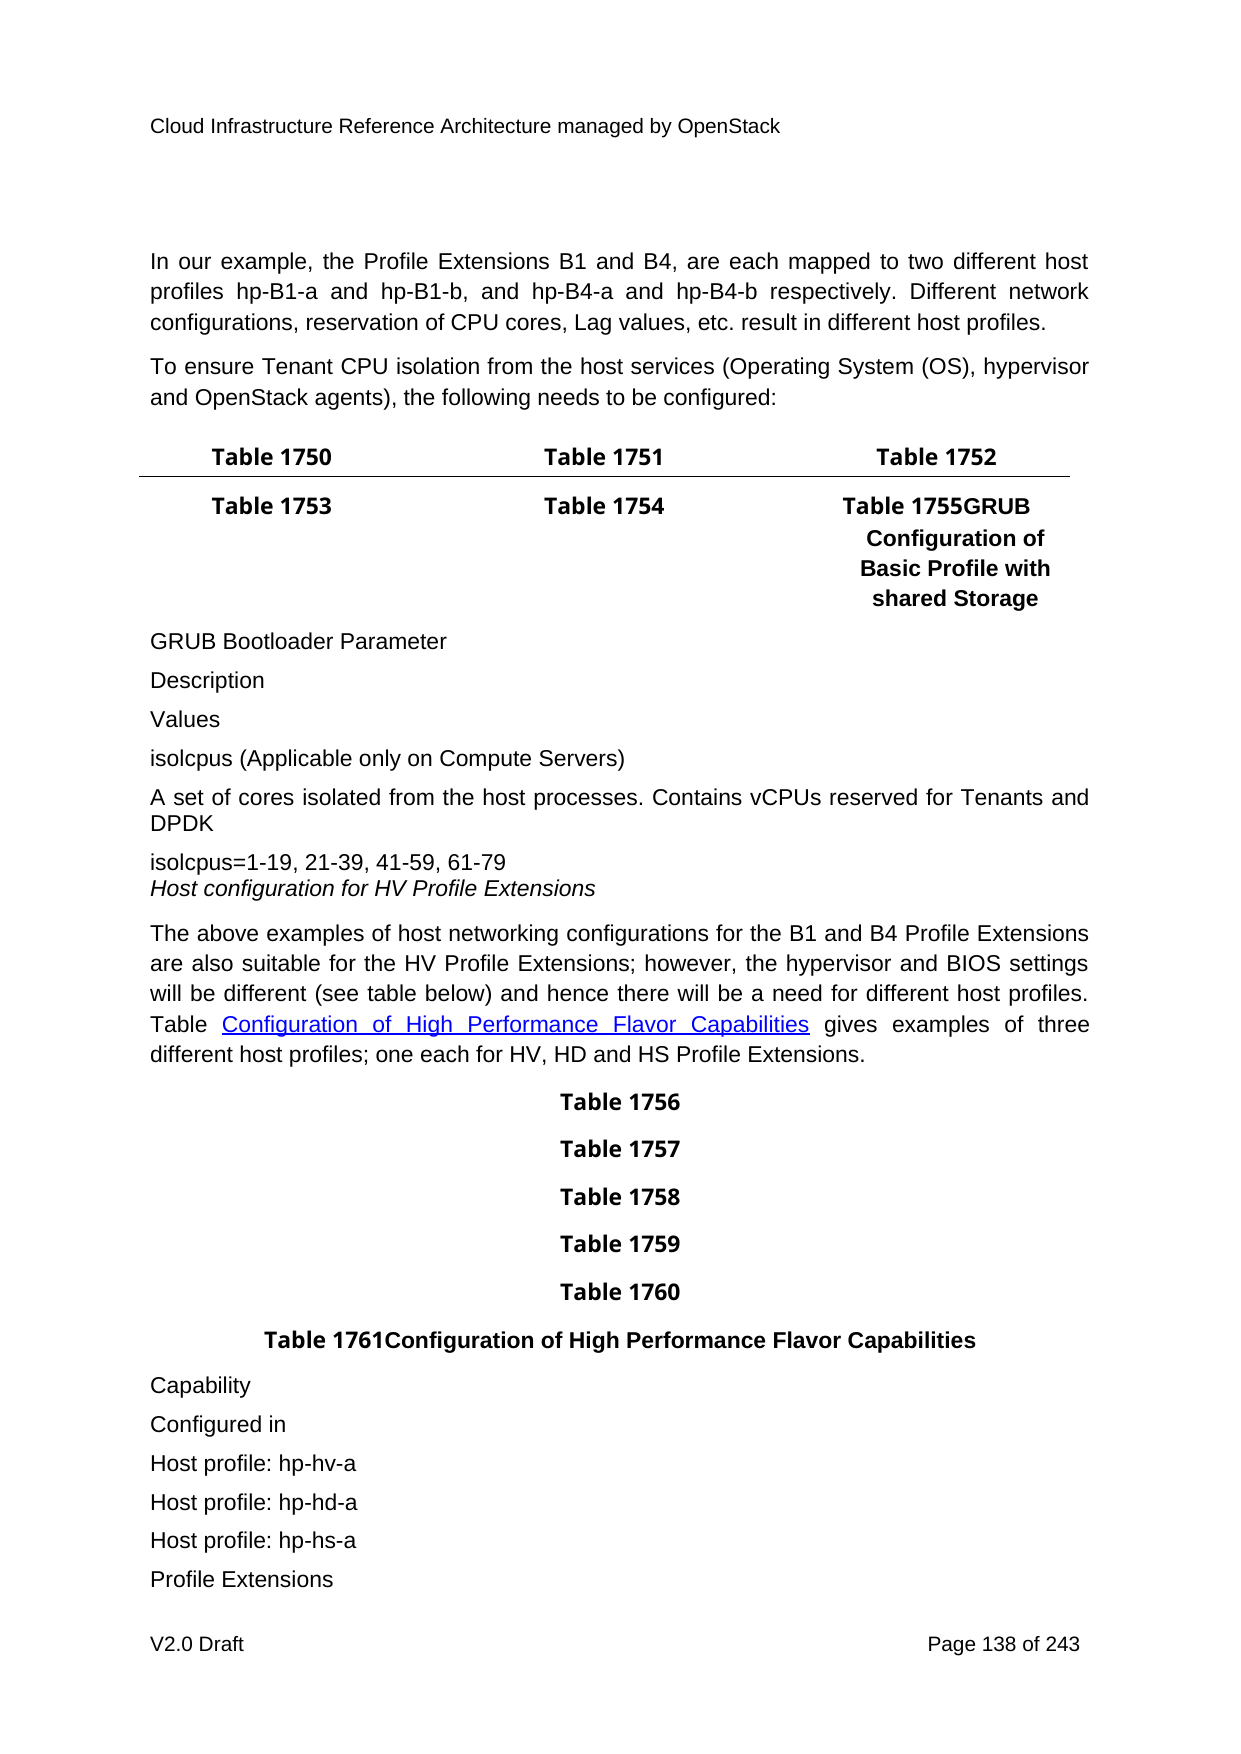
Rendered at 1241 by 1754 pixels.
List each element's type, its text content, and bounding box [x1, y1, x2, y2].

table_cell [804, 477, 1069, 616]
text In our example, the Profile Extensions B1 and B4, are each mapped to two different host profiles hp-B1-a and hp-B1-b, and hp-B4-a and hp-B4-b respectively. Different network configurations, reservation of CPU cores, Lag values, etc. result in different host profiles. [150, 248, 1090, 335]
text The above examples of host networking configurations for the B1 and B4 Profile Extensions are also suitable for the HV Profile Extensions; however, the hypervisor and BIOS settings will be different (see table below) and hence there will be a need for different host profiles. Table Configuration of High Performance Flavor Capabilities gives examples of three different host profiles; one each for HV, HD and HS Profile Extensions. [150, 920, 1090, 1067]
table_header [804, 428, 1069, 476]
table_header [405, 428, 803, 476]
text To ensure Tenant CPU isolation from the host services (Operating System (OS), hypervisor and OpenStack agents), the following needs to be configured: [150, 353, 1090, 410]
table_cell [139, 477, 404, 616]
text Configuration of High Performance Flavor Capabilities [150, 1086, 1090, 1355]
text GRUB Configuration of Basic Profile with shared Storage [416, 490, 792, 521]
text GRUB Configuration of Basic Profile with shared Storage [815, 490, 1058, 612]
text GRUB Configuration of Basic Profile with shared Storage [150, 490, 393, 521]
text Host configuration for HV Profile Extensions [150, 875, 1090, 901]
text GRUB Configuration of Basic Profile with shared Storage [416, 441, 792, 472]
text GRUB Configuration of Basic Profile with shared Storage [150, 441, 393, 472]
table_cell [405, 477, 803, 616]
text GRUB Configuration of Basic Profile with shared Storage [815, 441, 1058, 472]
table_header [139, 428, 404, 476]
